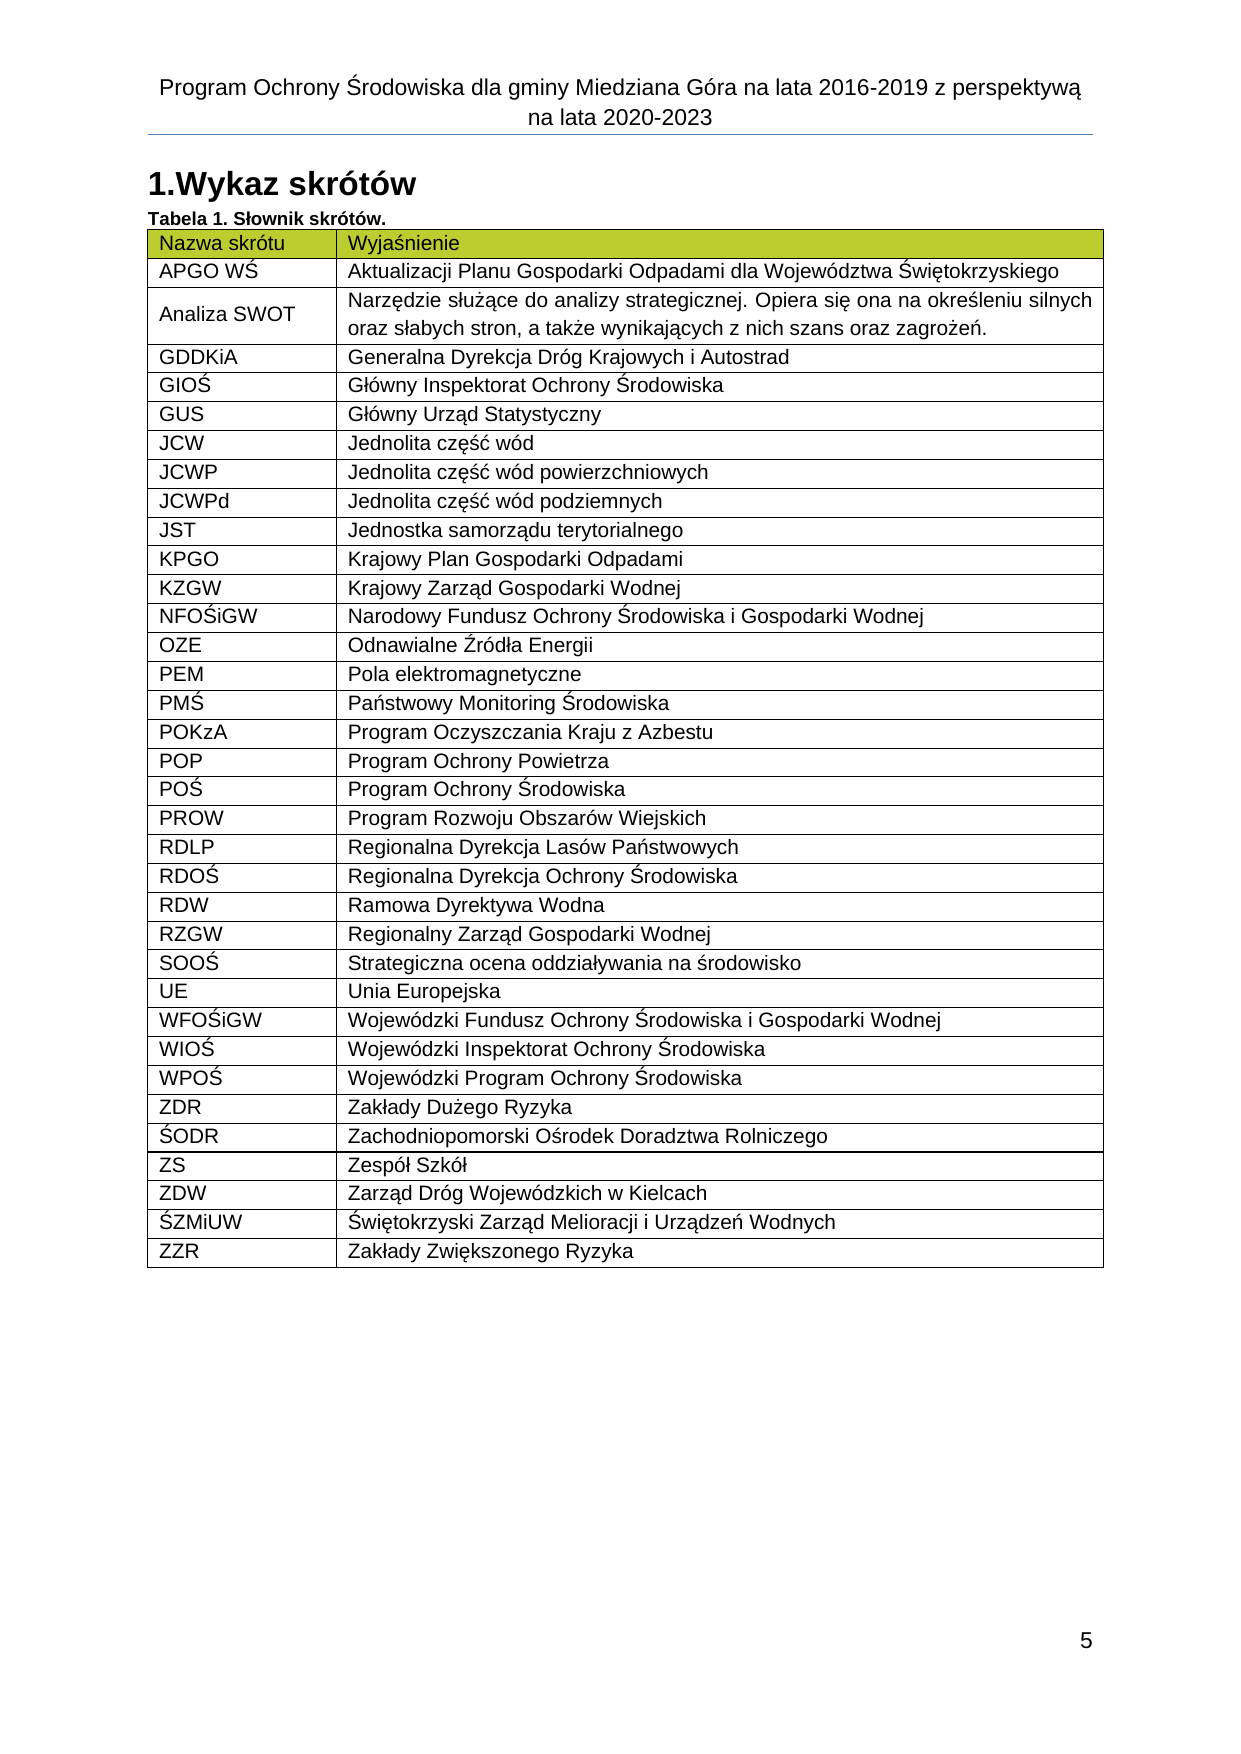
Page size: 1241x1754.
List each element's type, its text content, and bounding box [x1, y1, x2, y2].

table_header Wyjaśnienie [337, 230, 1103, 258]
table_cell Program Rozwoju Obszarów Wiejskich [337, 806, 1103, 834]
table_cell RDOŚ [148, 864, 336, 892]
table_cell Świętokrzyski Zarząd Melioracji i Urządzeń Wodnych [337, 1210, 1103, 1238]
table_cell ŚZMiUW [148, 1210, 336, 1238]
table_cell ZDR [148, 1095, 336, 1122]
table_cell RDW [148, 893, 336, 921]
table_cell Zakłady Zwiększonego Ryzyka [337, 1239, 1103, 1267]
table_cell Regionalna Dyrekcja Lasów Państwowych [337, 835, 1103, 863]
text Tabela 1. Słownik skrótów. [148, 208, 1093, 229]
table_cell Państwowy Monitoring Środowiska [337, 691, 1103, 718]
table_cell UE [148, 979, 336, 1007]
table_cell NFOŚiGW [148, 604, 336, 632]
table_cell Analiza SWOT [148, 288, 336, 343]
table_cell POP [148, 749, 336, 776]
table_cell Zarząd Dróg Wojewódzkich w Kielcach [337, 1181, 1103, 1209]
table_cell Wojewódzki Fundusz Ochrony Środowiska i Gospodarki Wodnej [337, 1008, 1103, 1036]
table_cell WIOŚ [148, 1037, 336, 1065]
table_cell Regionalny Zarząd Gospodarki Wodnej [337, 922, 1103, 949]
table_cell RZGW [148, 922, 336, 949]
table_cell ZZR [148, 1239, 336, 1267]
table_cell POKzA [148, 720, 336, 747]
table_cell Narodowy Fundusz Ochrony Środowiska i Gospodarki Wodnej [337, 604, 1103, 632]
table_cell KZGW [148, 575, 336, 603]
table_cell Ramowa Dyrektywa Wodna [337, 893, 1103, 921]
table_cell PEM [148, 662, 336, 690]
table_cell PMŚ [148, 691, 336, 718]
table_cell GDDKiA [148, 345, 336, 372]
table_cell OZE [148, 633, 336, 661]
table_cell ŚODR [148, 1124, 336, 1151]
table_cell Regionalna Dyrekcja Ochrony Środowiska [337, 864, 1103, 892]
table_cell Główny Urząd Statystyczny [337, 402, 1103, 430]
table_cell Zakłady Dużego Ryzyka [337, 1095, 1103, 1122]
table_cell Krajowy Plan Gospodarki Odpadami [337, 546, 1103, 574]
table_cell Strategiczna ocena oddziaływania na środowisko [337, 950, 1103, 978]
table_cell Program Ochrony Środowiska [337, 777, 1103, 805]
table_cell WPOŚ [148, 1066, 336, 1094]
table_cell WFOŚiGW [148, 1008, 336, 1036]
table_cell JCW [148, 431, 336, 459]
table_cell JCWPd [148, 489, 336, 517]
table_cell Program Ochrony Powietrza [337, 749, 1103, 776]
subtitle 1.Wykaz skrótów [148, 164, 1093, 202]
table_cell ZDW [148, 1181, 336, 1209]
table_cell Wojewódzki Program Ochrony Środowiska [337, 1066, 1103, 1094]
table_cell JCWP [148, 460, 336, 488]
table_cell Główny Inspektorat Ochrony Środowiska [337, 373, 1103, 401]
table_cell JST [148, 518, 336, 545]
table_cell Jednolita część wód [337, 431, 1103, 459]
table_cell ZS [148, 1153, 336, 1180]
table_cell GUS [148, 402, 336, 430]
table_cell Krajowy Zarząd Gospodarki Wodnej [337, 575, 1103, 603]
table_cell Jednolita część wód powierzchniowych [337, 460, 1103, 488]
table_cell PROW [148, 806, 336, 834]
table_cell Jednolita część wód podziemnych [337, 489, 1103, 517]
table_cell Generalna Dyrekcja Dróg Krajowych i Autostrad [337, 345, 1103, 372]
table_cell Aktualizacji Planu Gospodarki Odpadami dla Województwa Świętokrzyskiego [337, 259, 1103, 287]
table_cell Zachodniopomorski Ośrodek Doradztwa Rolniczego [337, 1124, 1103, 1151]
table_cell Zespół Szkół [337, 1153, 1103, 1180]
table_header Nazwa skrótu [148, 230, 336, 258]
table_cell Jednostka samorządu terytorialnego [337, 518, 1103, 545]
table_cell Narzędzie służące do analizy strategicznej. Opiera się ona na określeniu silnych oraz słabych stron, a także wynikających z nich szans oraz zagrożeń. [337, 288, 1103, 343]
table_cell RDLP [148, 835, 336, 863]
table_cell Unia Europejska [337, 979, 1103, 1007]
table_cell SOOŚ [148, 950, 336, 978]
table_cell Wojewódzki Inspektorat Ochrony Środowiska [337, 1037, 1103, 1065]
table_cell APGO WŚ [148, 259, 336, 287]
table_cell Odnawialne Źródła Energii [337, 633, 1103, 661]
table_cell Pola elektromagnetyczne [337, 662, 1103, 690]
table_cell GIOŚ [148, 373, 336, 401]
table_cell POŚ [148, 777, 336, 805]
table_cell KPGO [148, 546, 336, 574]
table_cell Program Oczyszczania Kraju z Azbestu [337, 720, 1103, 747]
